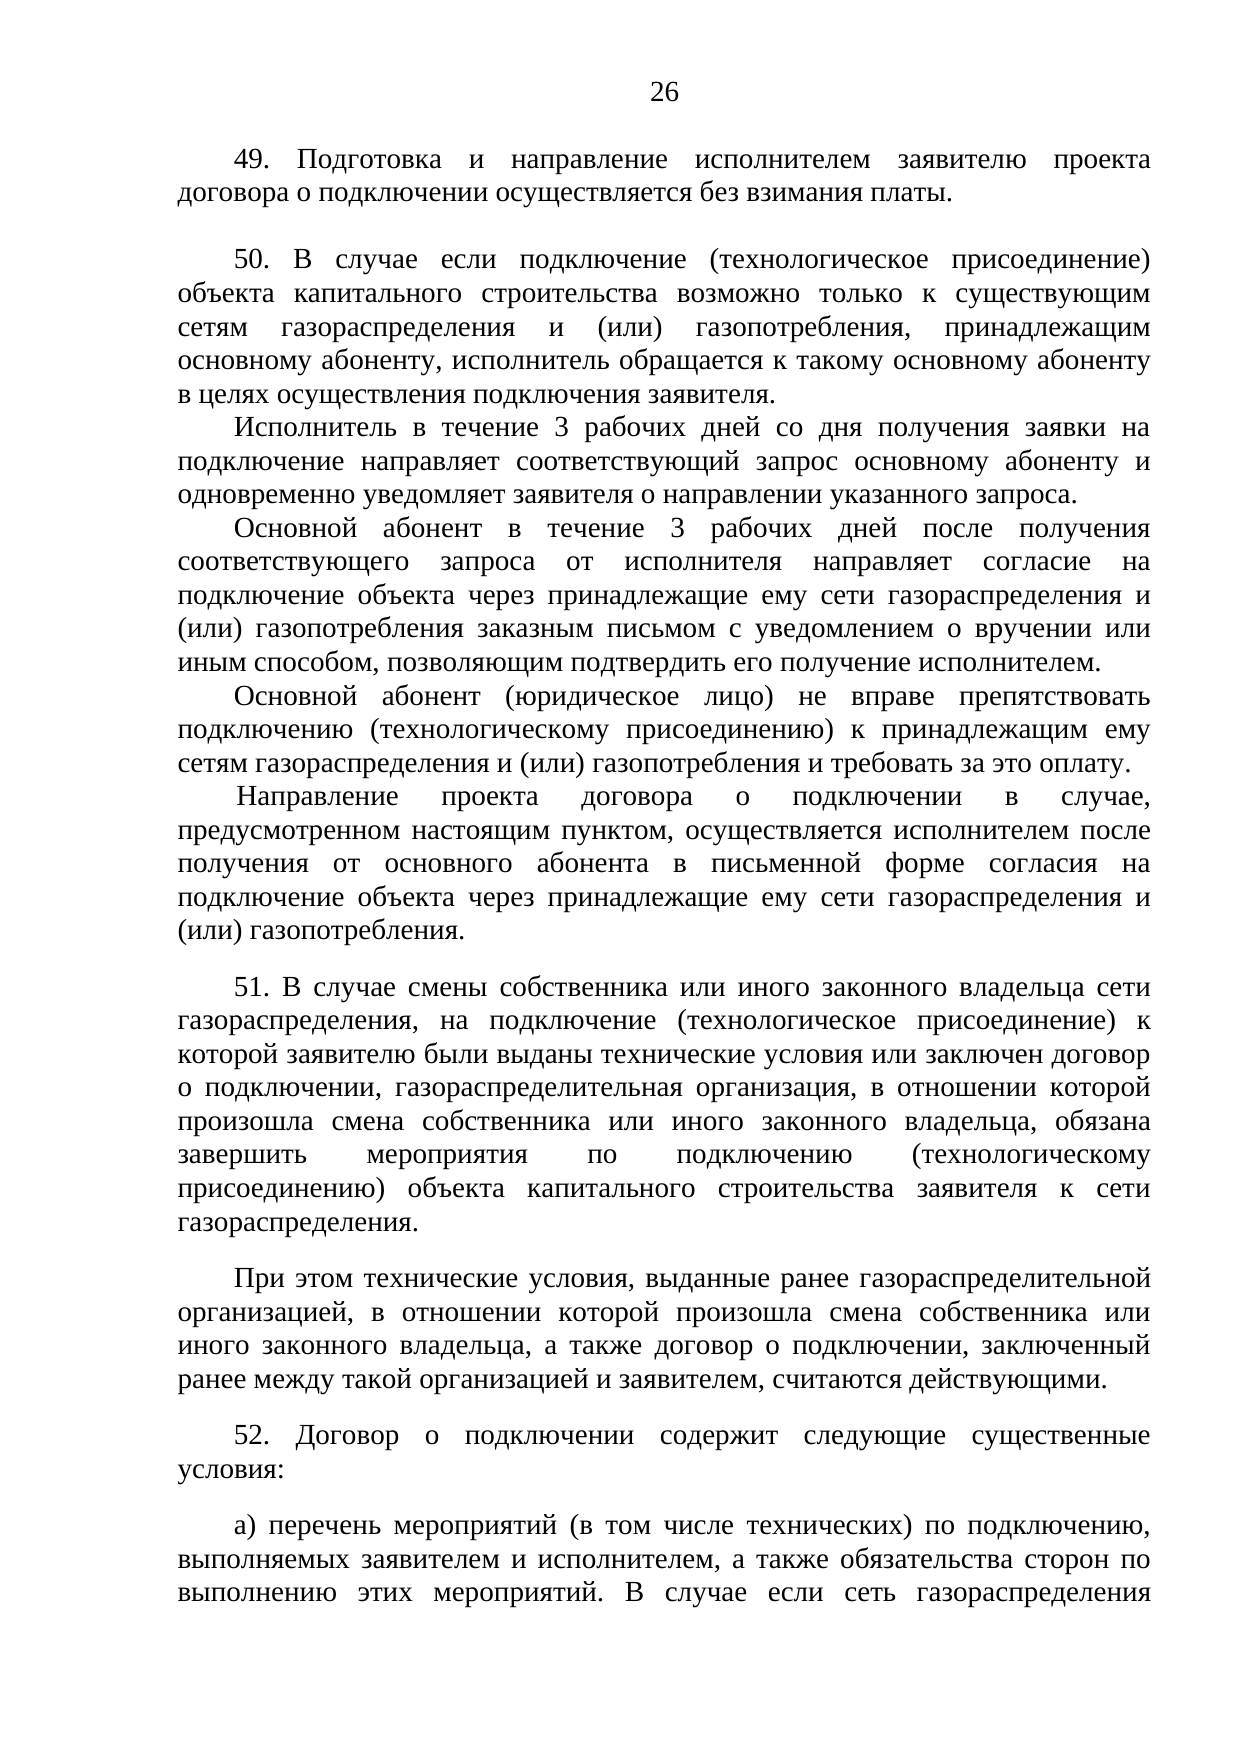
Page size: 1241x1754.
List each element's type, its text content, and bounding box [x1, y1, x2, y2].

text Исполнитель в течение 3 рабочих дней со дня получения заявки на подключение направляет соответствующий запрос основному абоненту и одновременно уведомляет заявителя о направлении указанного запроса. [177, 409, 1152, 510]
text При этом технические условия, выданные ранее газораспределительной организацией, в отношении которой произошла смена собственника или иного законного владельца, а также договор о подключении, заключенный ранее между такой организацией и заявителем, считаются действующими. [177, 1260, 1152, 1394]
text 52. Договор о подключении содержит следующие существенные условия: [177, 1417, 1152, 1484]
text 49. Подготовка и направление исполнителем заявителю проекта договора о подключении осуществляется без взимания платы. [177, 141, 1152, 208]
text Основной абонент (юридическое лицо) не вправе препятствовать подключению (технологическому присоединению) к принадлежащим ему сетям газораспределения и (или) газопотребления и требовать за это оплату. [177, 678, 1152, 778]
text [177, 1507, 1152, 1608]
text Направление проекта договора о подключении в случае, предусмотренном настоящим пунктом, осуществляется исполнителем после получения от основного абонента в письменной форме согласия на подключение объекта через принадлежащие ему сети газораспределения и (или) газопотребления. [177, 778, 1152, 946]
text Основной абонент в течение 3 рабочих дней после получения соответствующего запроса от исполнителя направляет согласие на подключение объекта через принадлежащие ему сети газораспределения и (или) газопотребления заказным письмом с уведомлением о вручении или иным способом, позволяющим подтвердить его получение исполнителем. [177, 510, 1152, 678]
text 51. В случае смены собственника или иного законного владельца сети газораспределения, на подключение (технологическое присоединение) к которой заявителю были выданы технические условия или заключен договор о подключении, газораспределительная организация, в отношении которой произошла смена собственника или иного законного владельца, обязана завершить мероприятия по подключению (технологическому присоединению) объекта капитального строительства заявителя к сети газораспределения. [177, 969, 1152, 1237]
text 50. В случае если подключение (технологическое присоединение) объекта капитального строительства возможно только к существующим сетям газораспределения и (или) газопотребления, принадлежащим основному абоненту, исполнитель обращается к такому основному абоненту в целях осуществления подключения заявителя. [177, 242, 1152, 409]
